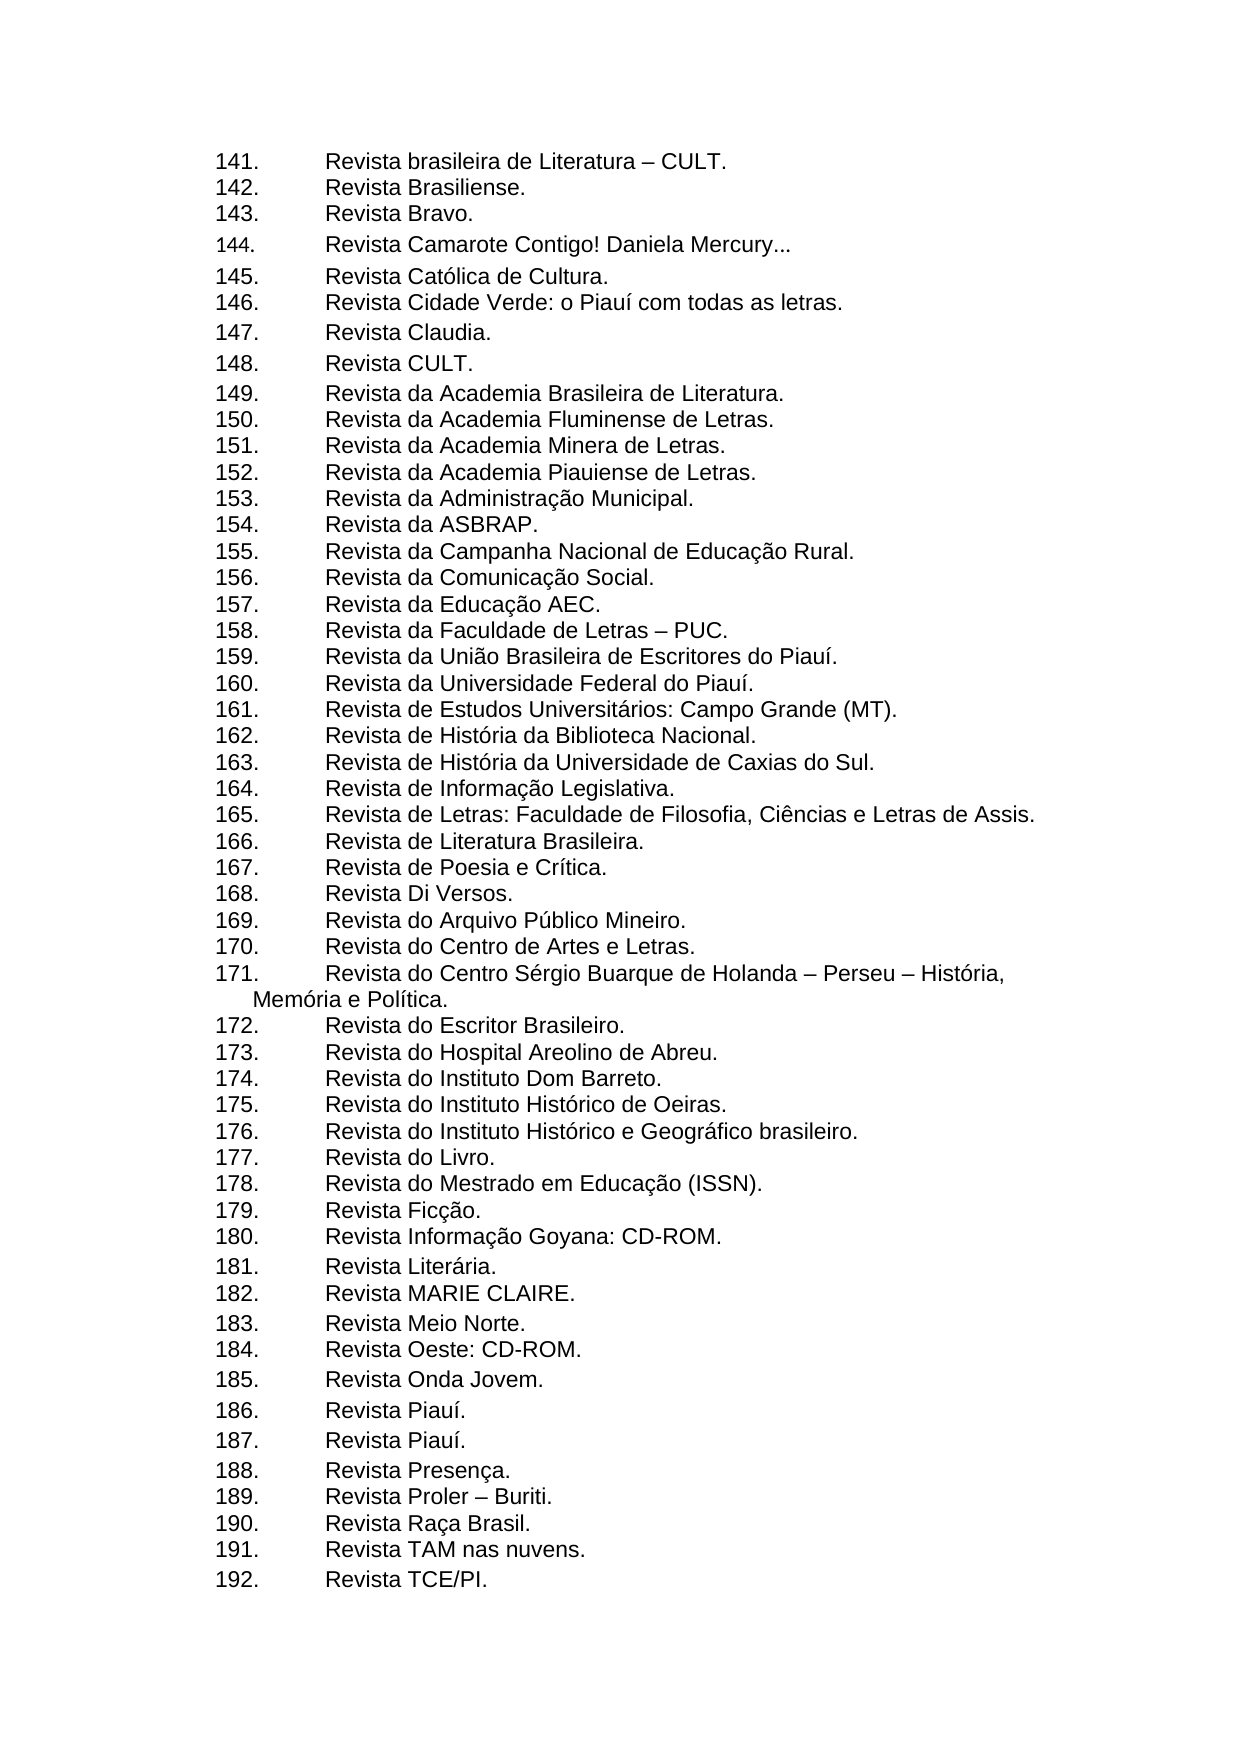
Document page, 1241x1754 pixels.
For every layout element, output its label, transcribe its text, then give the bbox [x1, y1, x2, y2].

list Revista de História da Biblioteca Nacional. [215, 722, 1063, 749]
list Revista da União Brasileira de Escritores do Piauí. [215, 643, 1063, 669]
list Revista de Literatura Brasileira. [215, 828, 1063, 854]
list Revista do Escritor Brasileiro. [215, 1012, 1063, 1038]
list Revista da Academia Piauiense de Letras. [215, 459, 1063, 485]
list Revista do Livro. [215, 1144, 1063, 1170]
list Revista da Faculdade de Letras – PUC. [215, 617, 1063, 643]
list Revista Cidade Verde: o Piauí com todas as letras. [215, 289, 1063, 315]
list Revista da ASBRAP. [215, 511, 1063, 538]
list Revista MARIE CLAIRE. [215, 1279, 1063, 1306]
list Revista Literária. [215, 1253, 1063, 1279]
list Revista do Arquivo Público Mineiro. [215, 907, 1063, 933]
list Revista Piauí. [215, 1427, 1063, 1453]
list Revista Piauí. [215, 1397, 1063, 1423]
list Revista TCE/PI. [215, 1566, 1063, 1593]
list Revista Di Versos. [215, 880, 1063, 907]
list Revista da Administração Municipal. [215, 485, 1063, 511]
list Revista Brasiliense. [215, 174, 1063, 200]
list Revista do Centro de Artes e Letras. [215, 933, 1063, 959]
list Revista Informação Goyana: CD-ROM. [215, 1223, 1063, 1249]
list Revista Meio Norte. [215, 1310, 1063, 1336]
list Revista Raça Brasil. [215, 1510, 1063, 1536]
list Revista de Letras: Faculdade de Filosofia, Ciências e Letras de Assis. [215, 801, 1063, 828]
list Revista da Academia Minera de Letras. [215, 432, 1063, 459]
list Revista da Academia Fluminense de Letras. [215, 406, 1063, 432]
list Revista da Comunicação Social. [215, 564, 1063, 591]
list Revista de História da Universidade de Caxias do Sul. [215, 749, 1063, 775]
list Revista da Universidade Federal do Piauí. [215, 669, 1063, 696]
list Revista Claudia. [215, 319, 1063, 346]
list Revista da Campanha Nacional de Educação Rural. [215, 538, 1063, 564]
list Revista TAM nas nuvens. [215, 1536, 1063, 1562]
list Revista brasileira de Literatura – CULT. [215, 148, 1063, 174]
list Revista do Hospital Areolino de Abreu. [215, 1038, 1063, 1065]
list Revista CULT. [215, 349, 1063, 376]
list Revista do Mestrado em Educação (ISSN). [215, 1170, 1063, 1197]
list Revista Ficção. [215, 1197, 1063, 1223]
list Revista Presença. [215, 1457, 1063, 1483]
list Revista do Instituto Histórico e Geográfico brasileiro. [215, 1118, 1063, 1144]
list Revista do Centro Sérgio Buarque de Holanda – Perseu – História, Memória e Política. [215, 959, 1063, 1012]
list Revista do Instituto Dom Barreto. [215, 1065, 1063, 1091]
list Revista Católica de Cultura. [215, 263, 1063, 289]
list Revista Oeste: CD-ROM. [215, 1336, 1063, 1362]
list Revista da Educação AEC. [215, 591, 1063, 617]
list Revista Bravo. [215, 200, 1063, 227]
list Revista Onda Jovem. [215, 1366, 1063, 1393]
list Revista da Academia Brasileira de Literatura. [215, 380, 1063, 406]
list Revista Camarote Contigo! Daniela Mercury... [215, 231, 1063, 258]
list Revista do Instituto Histórico de Oeiras. [215, 1091, 1063, 1118]
list Revista de Poesia e Crítica. [215, 854, 1063, 880]
list Revista de Informação Legislativa. [215, 775, 1063, 801]
list Revista de Estudos Universitários: Campo Grande (MT). [215, 696, 1063, 722]
list Revista Proler – Buriti. [215, 1483, 1063, 1510]
